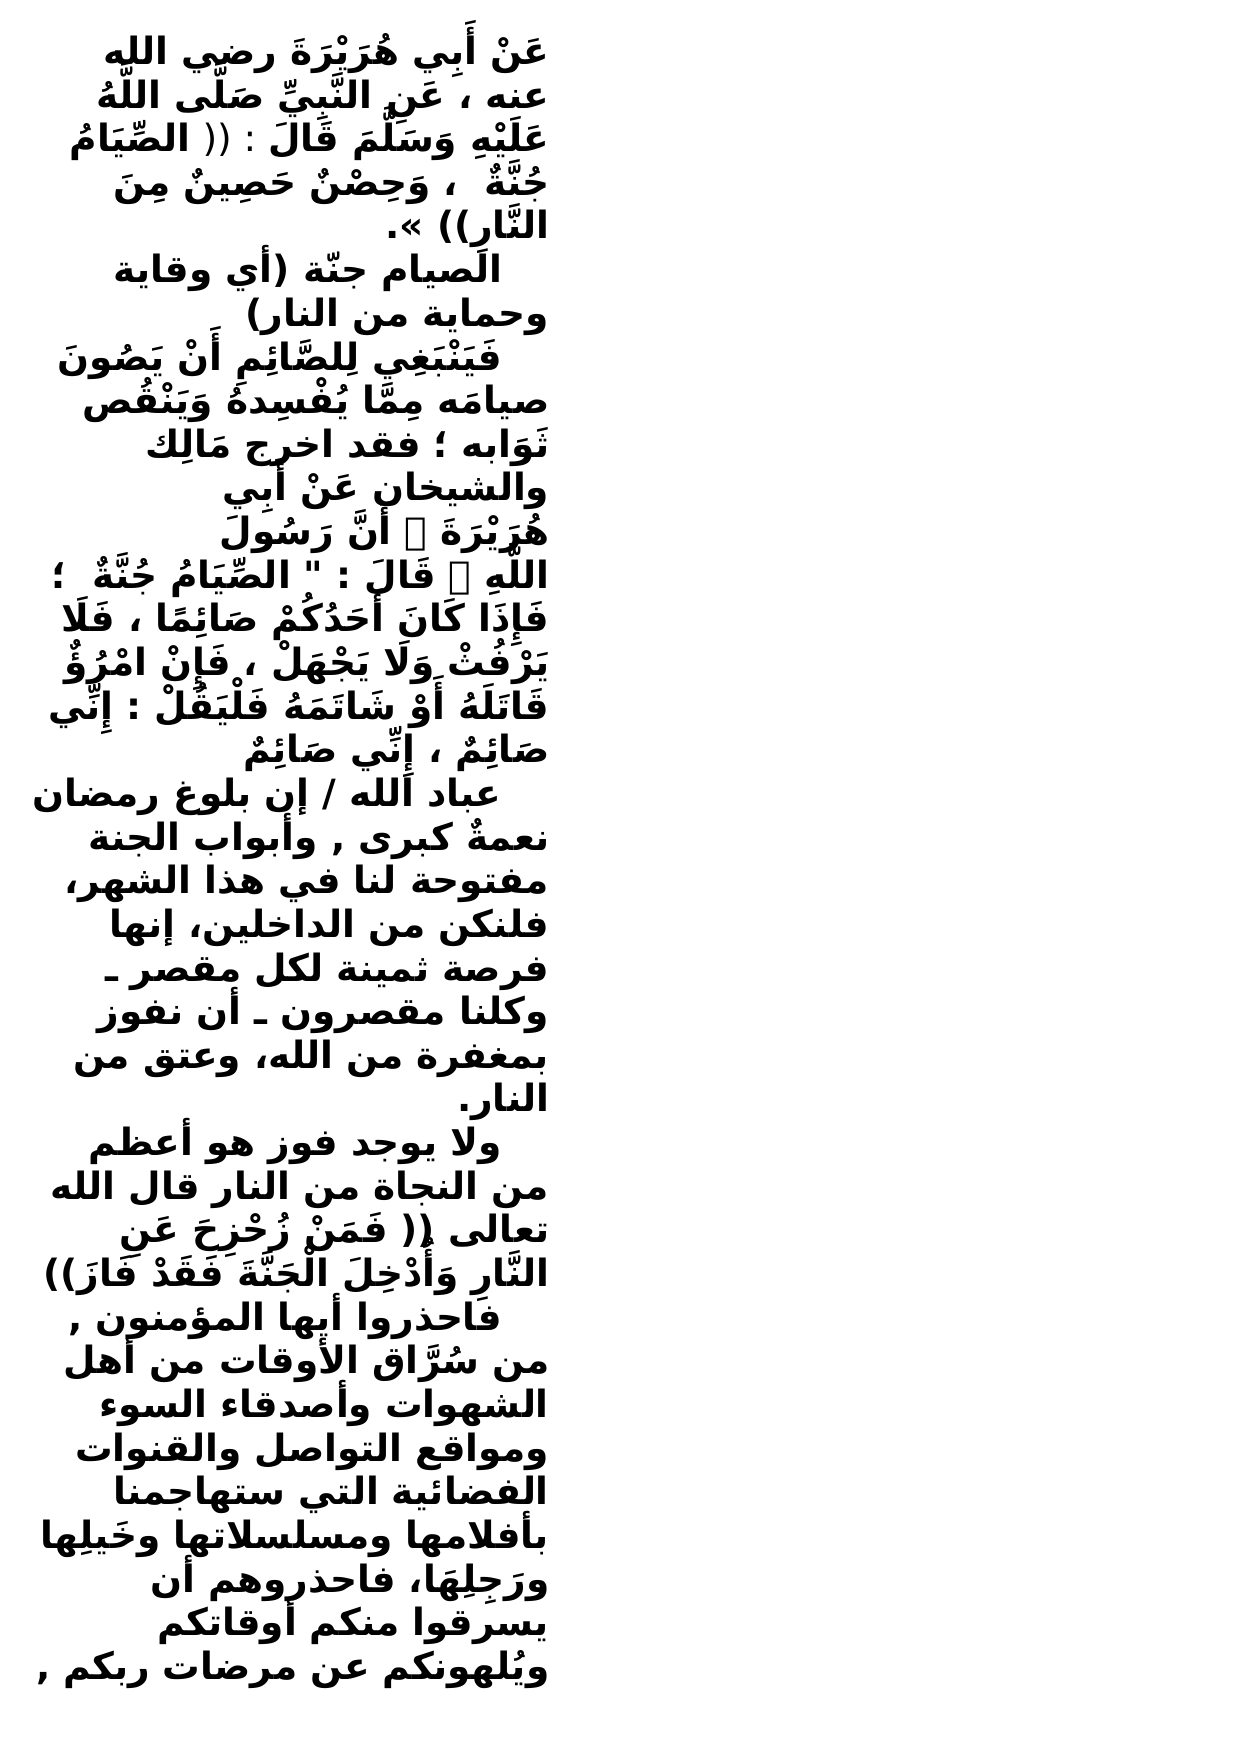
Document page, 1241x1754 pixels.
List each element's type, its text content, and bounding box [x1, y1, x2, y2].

text عباد الله / إن بلوغ رمضان نعمةٌ كبرى , وأبواب الجنة مفتوحة لنا في هذا الشهر، فلنكن من الداخلين، إنها فرصة ثمينة لكل مقصر ـ وكلنا مقصرون ـ أن نفوز بمغفرة من الله، وعتق من النار. [29, 772, 549, 1121]
text فَيَنْبَغِي لِلصَّائِمِ أَنْ يَصُونَ صيامَه مِمَّا يُفْسِدهُ وَيَنْقُص ثَوَابه ؛ فقد اخرج مَالِك والشيخان عَنْ أَبِي هُرَيْرَةَ  أَنَّ رَسُولَ اللَّهِ  قَالَ : " الصِّيَامُ جُنَّةٌ ؛ فَإِذَا كَانَ أَحَدُكُمْ صَائِمًا ، فَلَا يَرْفُثْ وَلَا يَجْهَلْ ، فَإِنْ امْرُؤٌ قَاتَلَهُ أَوْ شَاتَمَهُ فَلْيَقُلْ : إِنِّي صَائِمٌ ، إِنِّي صَائِمٌ [29, 335, 549, 772]
text الصيام جنّة (أي وقاية وحماية من النار) [29, 248, 549, 335]
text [29, 1295, 549, 1688]
text ولا يوجد فوز هو أعظم من النجاة من النار قال الله تعالى (( فَمَنْ زُحْزِحَ عَنِ النَّارِ وَأُدْخِلَ الْجَنَّةَ فَقَدْ فَازَ)) [29, 1121, 549, 1295]
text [29, 29, 549, 248]
